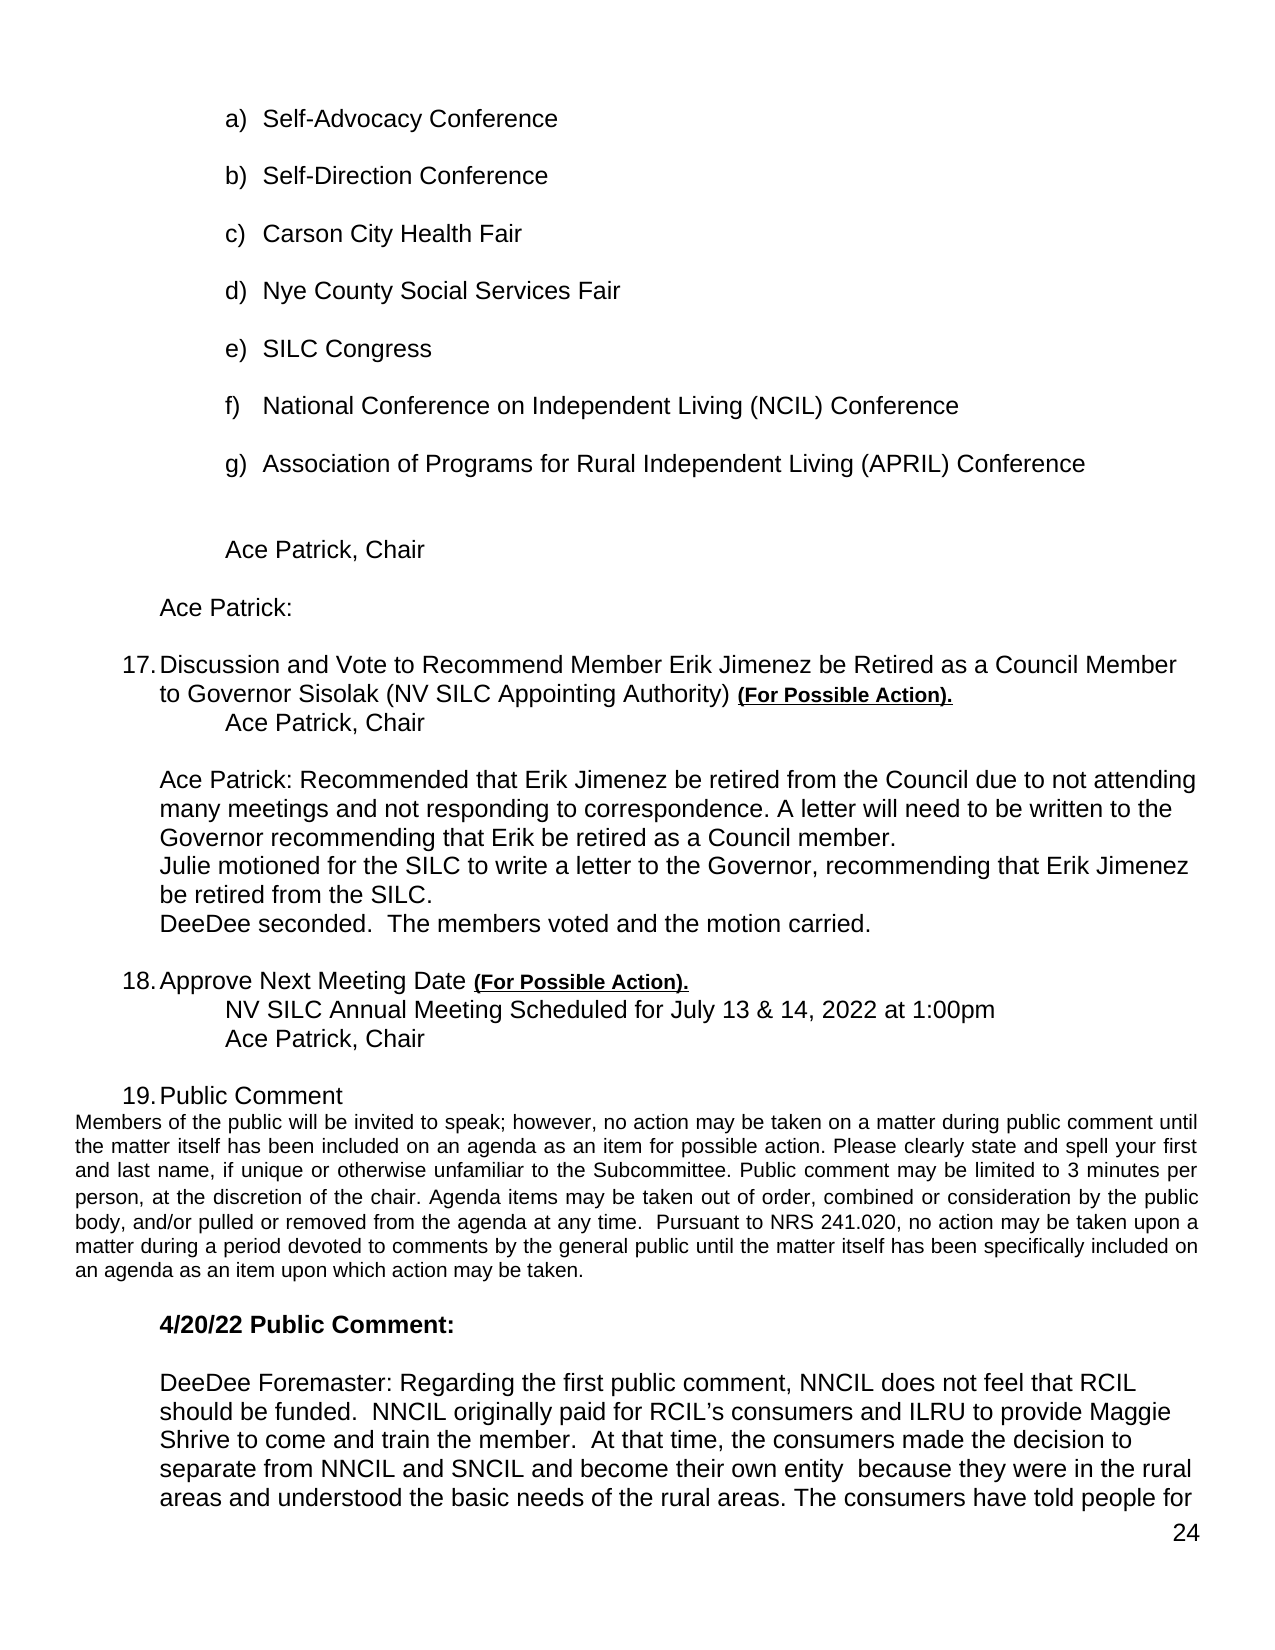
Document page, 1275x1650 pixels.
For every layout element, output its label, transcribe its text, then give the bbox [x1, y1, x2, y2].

list Ace Patrick: [159, 592, 1200, 621]
list Ace Patrick, Chair [159, 1024, 1200, 1052]
list Ace Patrick, Chair [225, 535, 1200, 564]
list Ace Patrick: Recommended that Erik Jimenez be retired from the Council due to not attending many meetings and not responding to correspondence. A letter will need to be written to the Governor recommending that Erik be retired as a Council member. [159, 765, 1200, 851]
list SILC Congress [225, 334, 1200, 362]
list Self-Direction Conference [225, 161, 1200, 190]
text 4/20/22 Public Comment: [159, 1311, 1200, 1339]
list Public Comment [122, 1081, 1200, 1110]
list National Conference on Independent Living (NCIL) Conference [225, 391, 1200, 420]
list DeeDee seconded. The members voted and the motion carried. [159, 909, 1200, 937]
list Discussion and Vote to Recommend Member Erik Jimenez be Retired as a Council Member to Governor Sisolak (NV SILC Appointing Authority) (For Possible Action). [122, 650, 1200, 707]
text Members of the public will be invited to speak; however, no action may be taken on a matter during public comment until the matter itself has been included on an agenda as an item for possible action. Please clearly state and spell your first and last name, if unique or otherwise unfamiliar to the Subcommittee. Public comment may be limited to 3 minutes per person, at the discretion of the chair. Agenda items may be taken out of order, combined or consideration by the public body, and/or pulled or removed from the agenda at any time. Pursuant to NRS 241.020, no action may be taken upon a matter during a period devoted to comments by the general public until the matter itself has been specifically included on an agenda as an item upon which action may be taken. [75, 1110, 1200, 1282]
list Julie motioned for the SILC to write a letter to the Governor, recommending that Erik Jimenez be retired from the SILC. [159, 851, 1200, 909]
list Ace Patrick, Chair [225, 707, 1200, 736]
list NV SILC Annual Meeting Scheduled for July 13 & 14, 2022 at 1:00pm [159, 995, 1200, 1024]
list Approve Next Meeting Date (For Possible Action). [122, 966, 1200, 995]
list Nye County Social Services Fair [225, 276, 1200, 305]
list Self-Advocacy Conference [225, 104, 1200, 132]
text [159, 1368, 1200, 1512]
list Association of Programs for Rural Independent Living (APRIL) Conference [225, 449, 1200, 477]
list Carson City Health Fair [225, 219, 1200, 247]
